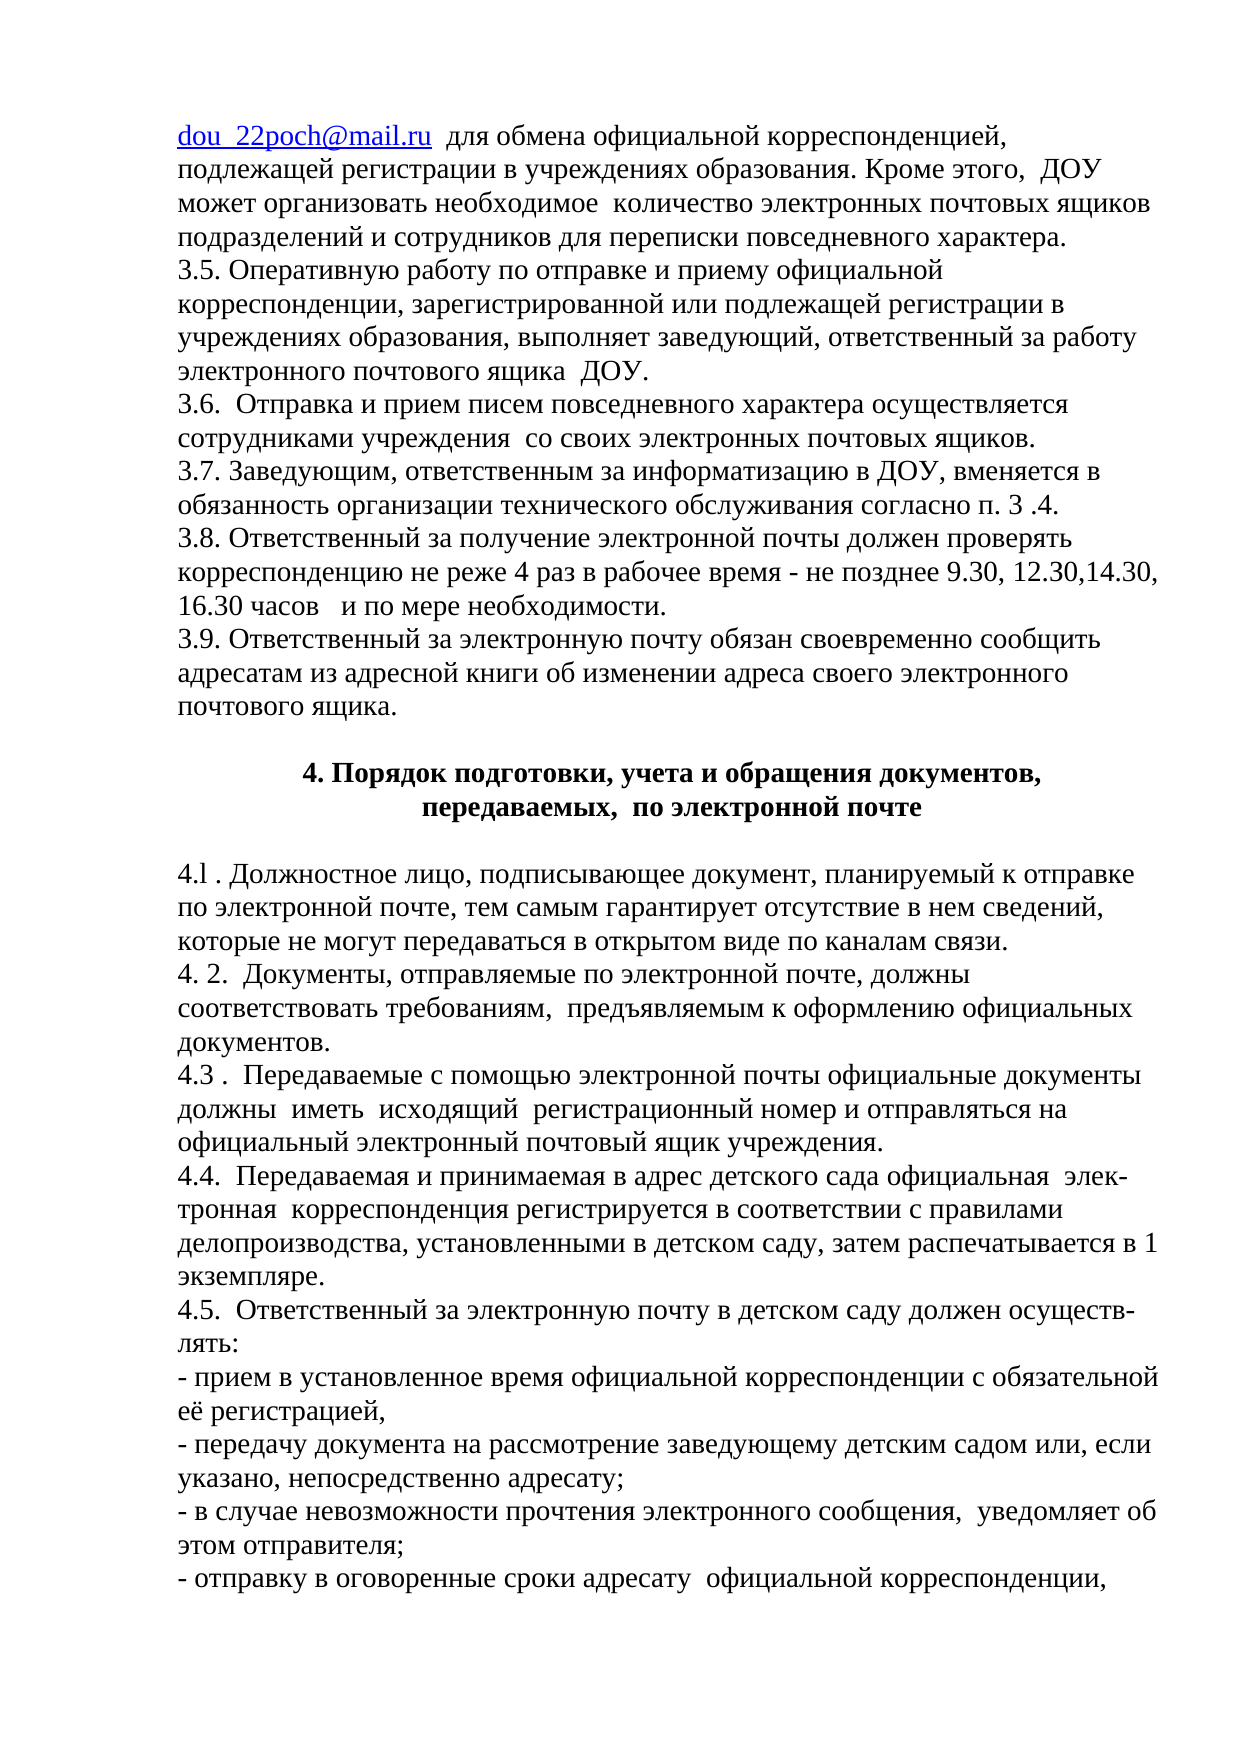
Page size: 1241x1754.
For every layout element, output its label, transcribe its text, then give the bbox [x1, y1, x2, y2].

text - передачу документа на рассмотрение заведующему детским садом или, если [177, 1426, 1167, 1460]
text 4.3 . Передаваемые с помощью электронной почты официальные документы [177, 1057, 1167, 1091]
text 3.9. Ответственный за электронную почту обязан своевременно сообщить адресатам из адресной книги об изменении адреса своего электронного почтового ящика. [177, 621, 1167, 722]
text должны иметь исходящий регистрационный номер и отправляться на официальный электронный почтовый ящик учреждения. [177, 1091, 1167, 1158]
text 4.5. Ответственный за электронную почту в детском саду должен осуществ- [177, 1292, 1167, 1326]
text передаваемых, по электронной почте [177, 789, 1167, 822]
text указано, непосредственно адресату; [177, 1460, 1167, 1493]
text лять: [177, 1326, 1167, 1359]
text 3.6. Отправка и прием писем повседневного характера осуществляется сотрудниками учреждения со своих электронных почтовых ящиков. [177, 386, 1167, 453]
text - отправку в оговоренные сроки адресатy официальной корреспонденции, [177, 1560, 1167, 1594]
text по электронной почте, тем самым гарантирует отсутствие в нем сведений, которые не могут передаваться в открытом виде по каналам связи. [177, 889, 1167, 957]
text 4.l . Должностное лицо, подписывающее документ, планируемый к отправке [177, 856, 1167, 889]
text 3.8. Ответственный за получение электронной почты должен проверять корреспонденцию не реже 4 раз в рабочее время - не позднее 9.30, 12.З0,14.30, 16.30 часов и по мере необходимости. [177, 521, 1167, 621]
text - в случае невозможности прочтения электронного сообщения, уведомляет об этом отправителя; [177, 1493, 1167, 1560]
text 4. 2. Документы, отправляемые по электронной почте, должны соответствовать требованиям, предъявляемым к оформлению официальных документов. [177, 957, 1167, 1057]
text тронная корреспонденция регистрируется в соответствии с правилами делопроизводства, установленными в детском саду, затем распечатывается в 1 экземпляре. [177, 1191, 1167, 1292]
text 4. Порядок подготовки, учета и обращения документов, [177, 755, 1167, 789]
text 4.4. Передаваемая и принимаемая в адрес детского сада официальная элек- [177, 1158, 1167, 1191]
text 3.5. Оперативную работу по отправке и приему официальной корреспонденции, зарегистрированной или подлежащей регистрации в учреждениях образования, выполняет заведующий, ответственный за работу электронного почтового ящика ДОУ. [177, 252, 1167, 386]
text dou_22poch@mаil.ru для обмена официальной корреспонденцией, подлежащей регистрации в учреждениях образования. Кроме этого, ДОУ может организовать необходимое количество электронных почтовых ящиков подразделений и сотрудников для переписки повседневного характера. [177, 118, 1167, 252]
text - прием в установленное время официальной корреспонденции с обязательной её регистрацией, [177, 1359, 1167, 1426]
text 3.7. Заведующим, ответственным за информатизацию в ДОУ, вменяется в обязанность организации технического обслуживания согласно п. 3 .4. [177, 453, 1167, 521]
